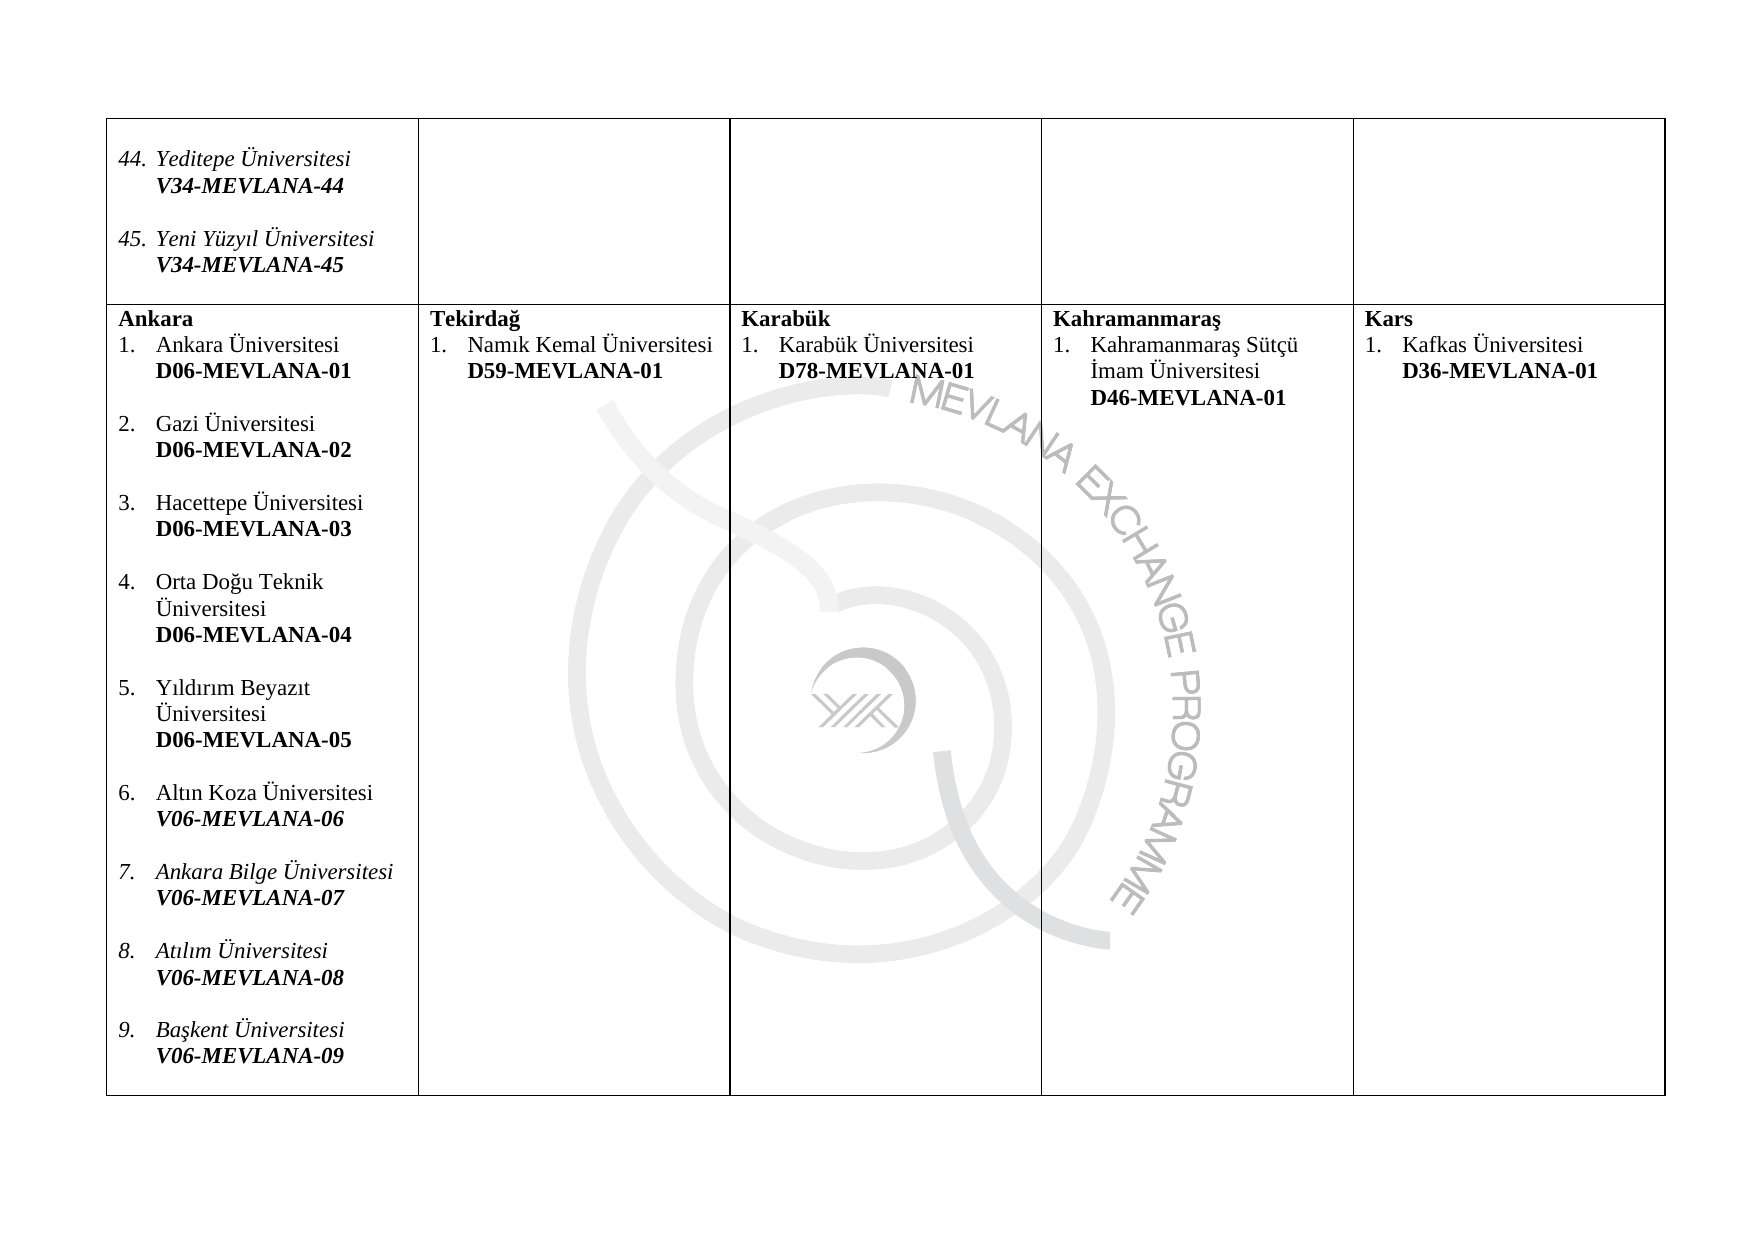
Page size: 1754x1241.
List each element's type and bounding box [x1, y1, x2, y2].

table_header [731, 119, 1041, 304]
table_cell [731, 305, 1041, 1095]
table_header [107, 119, 418, 304]
table_header [1354, 119, 1664, 304]
table_header [1042, 119, 1353, 304]
table_cell [1354, 305, 1664, 1095]
table_cell [419, 305, 729, 1095]
table_header [419, 119, 729, 304]
table_cell [1042, 305, 1353, 1095]
table_cell [107, 305, 418, 1095]
